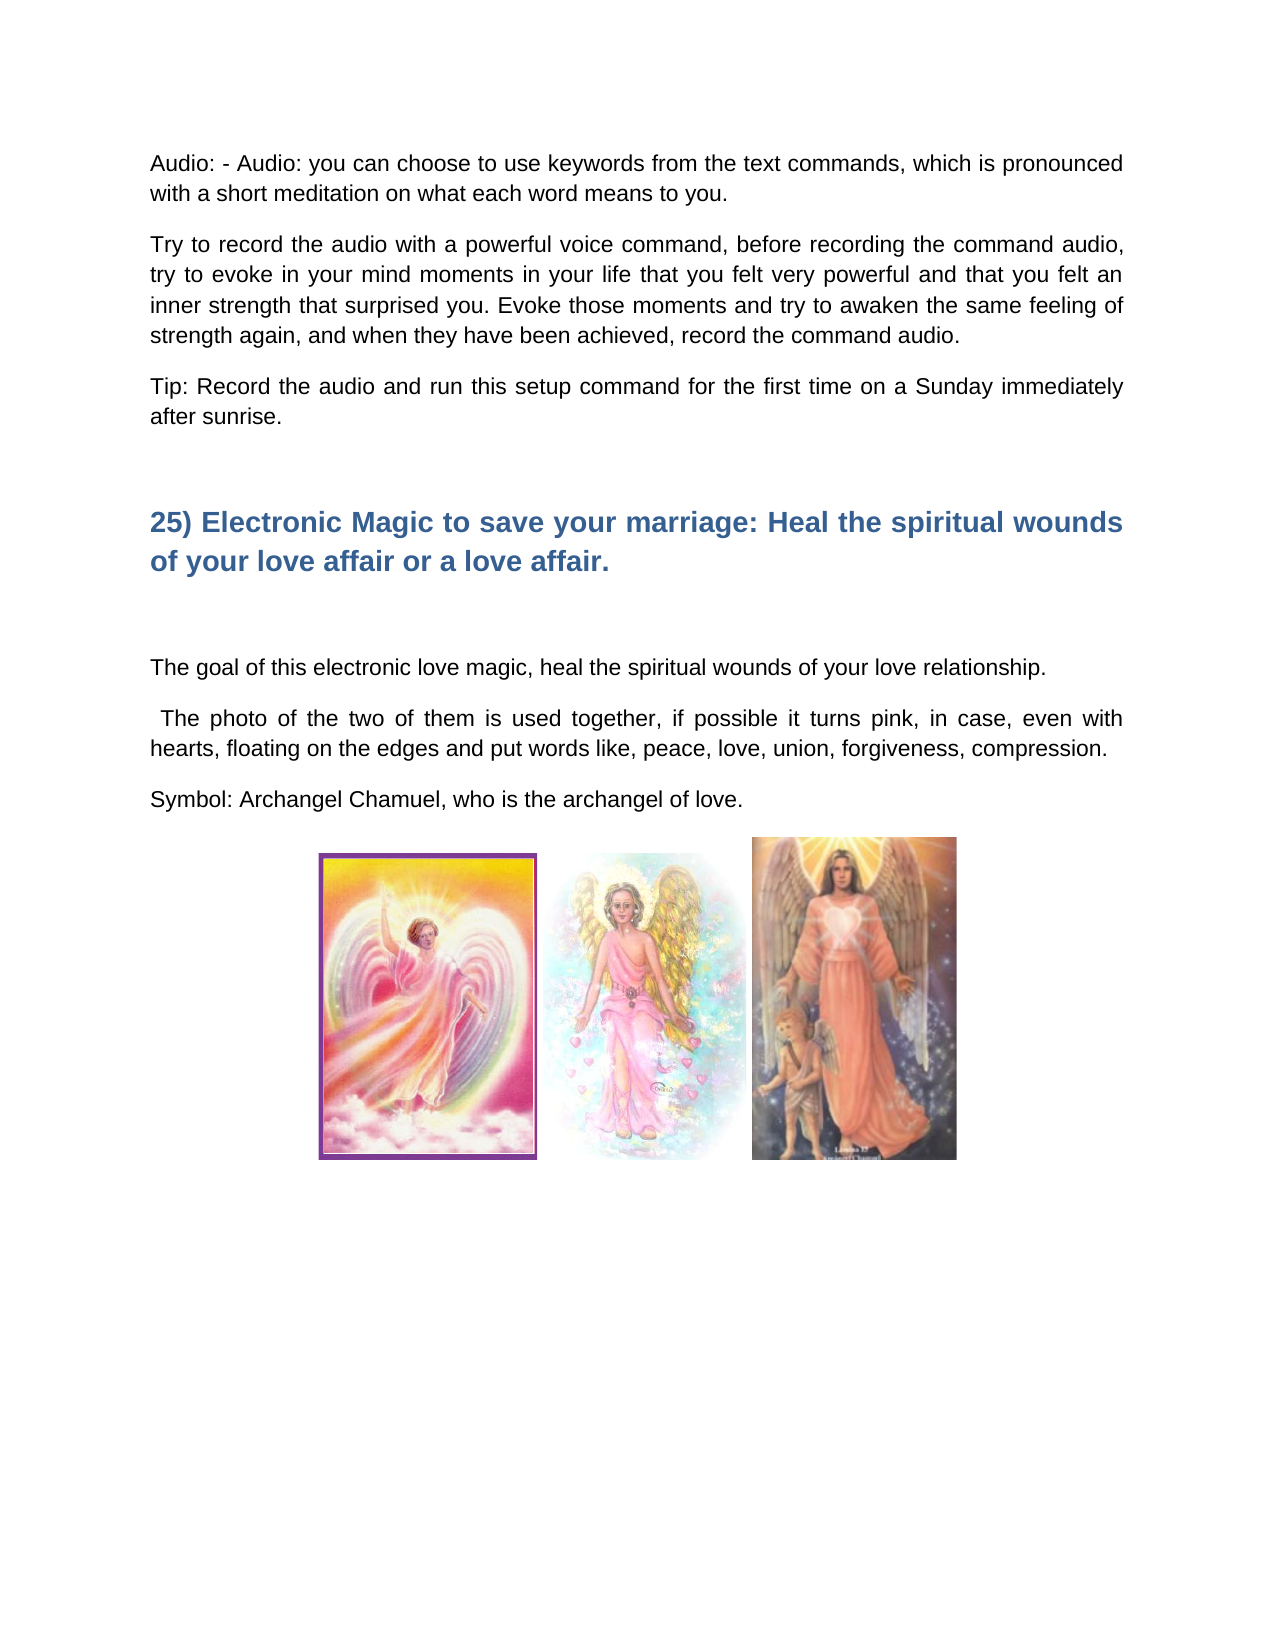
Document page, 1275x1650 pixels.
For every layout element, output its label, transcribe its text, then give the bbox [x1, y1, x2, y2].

text Audio: - Audio: you can choose to use keywords from the text commands, which is pronounced with a short meditation on what each word means to you. [150, 150, 1125, 207]
picture [543, 853, 747, 1160]
text Try to record the audio with a powerful voice command, before recording the command audio, try to evoke in your mind moments in your life that you felt very powerful and that you felt an inner strength that surprised you. Evoke those moments and try to awaken the same feeling of strength again, and when they have been achieved, record the command audio. [150, 231, 1125, 348]
picture [752, 837, 957, 1160]
picture [318, 853, 538, 1160]
text Tip: Record the audio and run this setup command for the first time on a Sunday immediately after sunrise. [150, 373, 1125, 429]
text 25) Electronic Magic to save your marriage: Heal the spiritual wounds of your love affair or a love affair. [150, 505, 1125, 577]
text The photo of the two of them is used together, if possible it turns pink, in case, even with hearts, floating on the edges and put words like, peace, love, union, forgiveness, compression. [150, 705, 1125, 762]
text Symbol: Archangel Chamuel, who is the archangel of love. [150, 786, 1125, 813]
text The goal of this electronic love magic, heal the spiritual wounds of your love relationship. [150, 654, 1125, 681]
